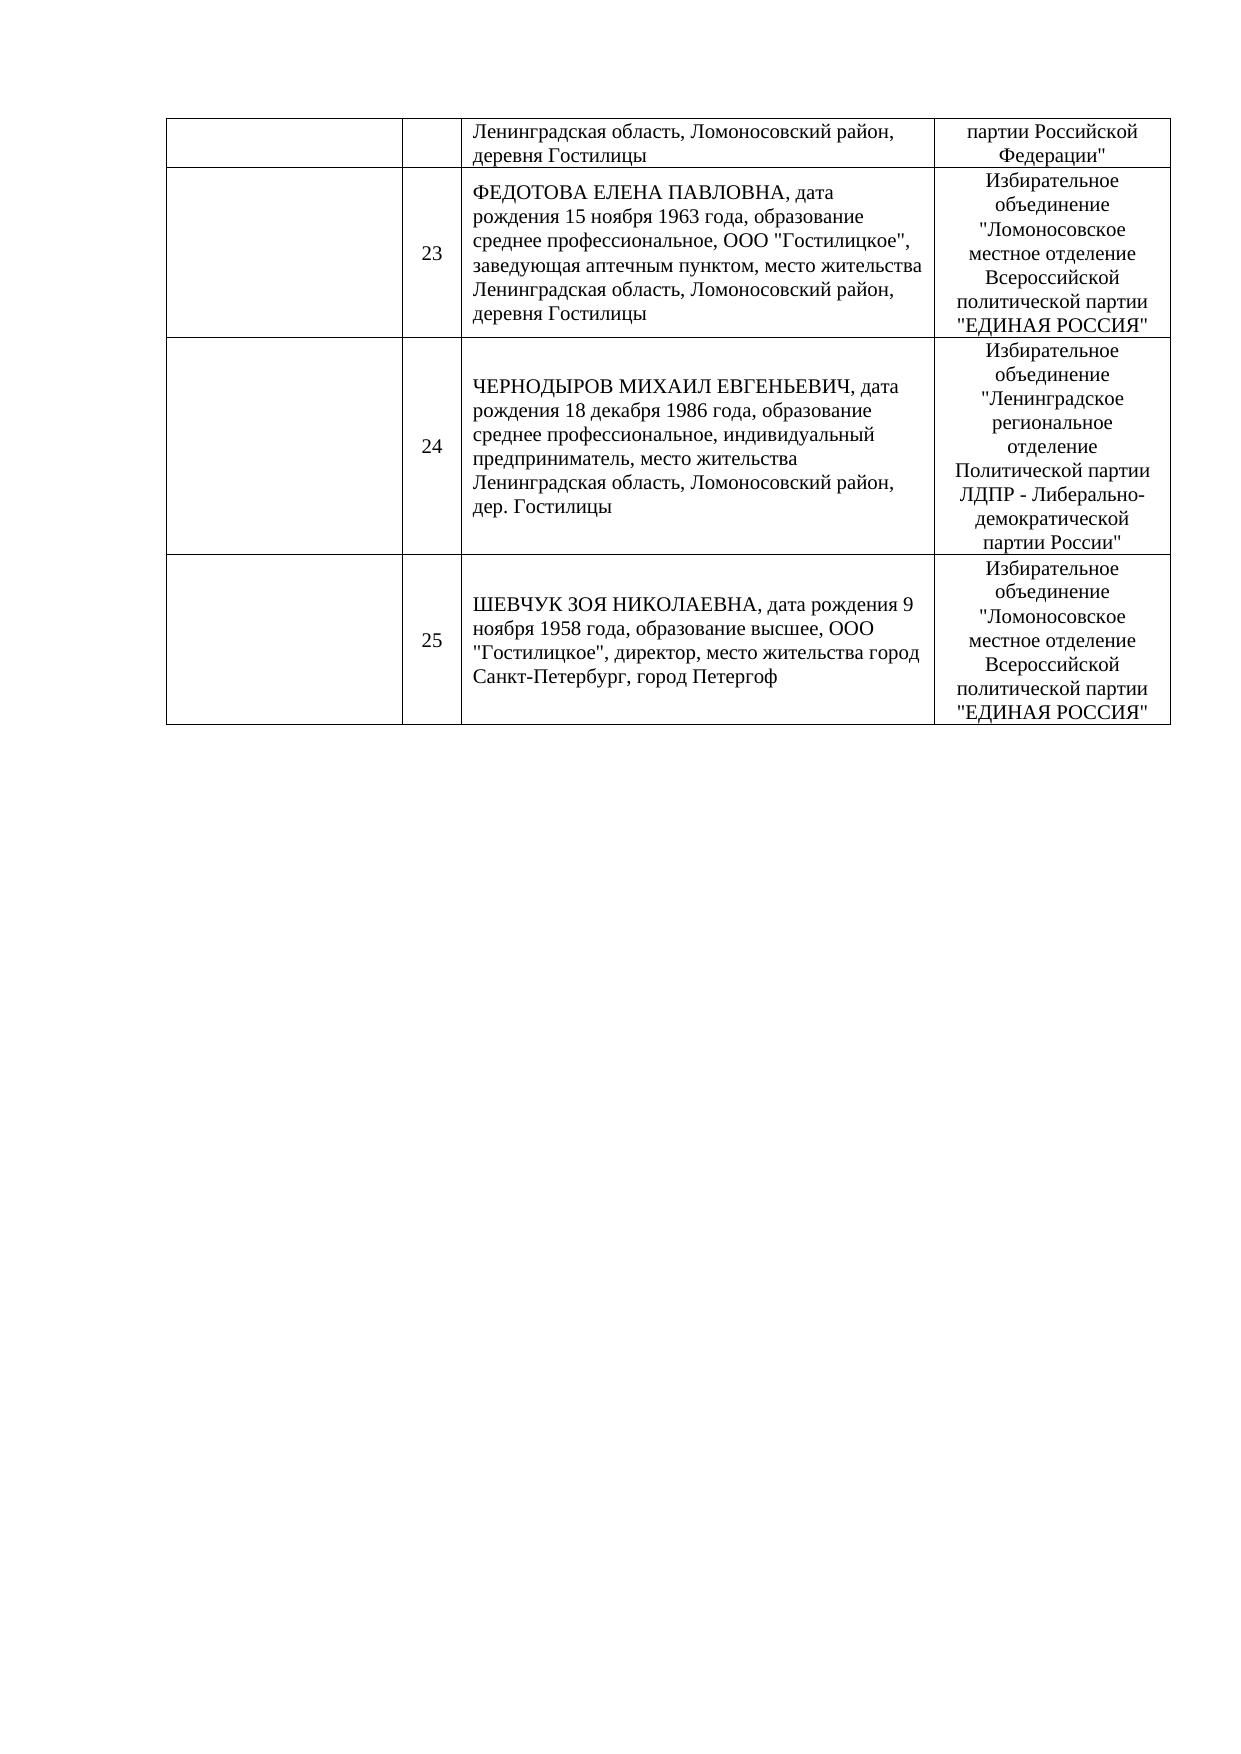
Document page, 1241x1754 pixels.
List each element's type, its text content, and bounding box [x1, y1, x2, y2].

table_cell [167, 168, 402, 337]
table_cell [167, 555, 402, 724]
table_cell 23 [403, 168, 461, 337]
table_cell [462, 119, 934, 167]
table_cell 24 [403, 338, 461, 554]
table_cell ЧЕРНОДЫРОВ МИХАИЛ ЕВГЕНЬЕВИЧ, дата рождения 18 декабря 1986 года, образование среднее профессиональное, индивидуальный предприниматель, место жительства Ленинградская область, Ломоносовский район, дер. Гостилицы [462, 338, 934, 554]
table_cell Избирательное объединение "Ломоносовское местное отделение Всероссийской политической партии "ЕДИНАЯ РОССИЯ" [935, 168, 1170, 337]
table_cell Избирательное объединение "Ленинградское региональное отделение Политической партии ЛДПР - Либерально-демократической партии России" [935, 338, 1170, 554]
table_cell ФЕДОТОВА ЕЛЕНА ПАВЛОВНА, дата рождения 15 ноября 1963 года, образование среднее профессиональное, ООО "Гостилицкое", заведующая аптечным пунктом, место жительства Ленинградская область, Ломоносовский район, деревня Гостилицы [462, 168, 934, 337]
table_cell 25 [403, 555, 461, 724]
table_cell [167, 338, 402, 554]
table_cell Избирательное объединение "Ломоносовское местное отделение Всероссийской политической партии "ЕДИНАЯ РОССИЯ" [935, 555, 1170, 724]
table_cell 22 [403, 119, 461, 167]
table_cell [167, 119, 402, 167]
table_cell ШЕВЧУК ЗОЯ НИКОЛАЕВНА, дата рождения 9 ноября 1958 года, образование высшее, ООО "Гостилицкое", директор, место жительства город Санкт-Петербург, город Петергоф [462, 555, 934, 724]
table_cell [935, 119, 1170, 167]
